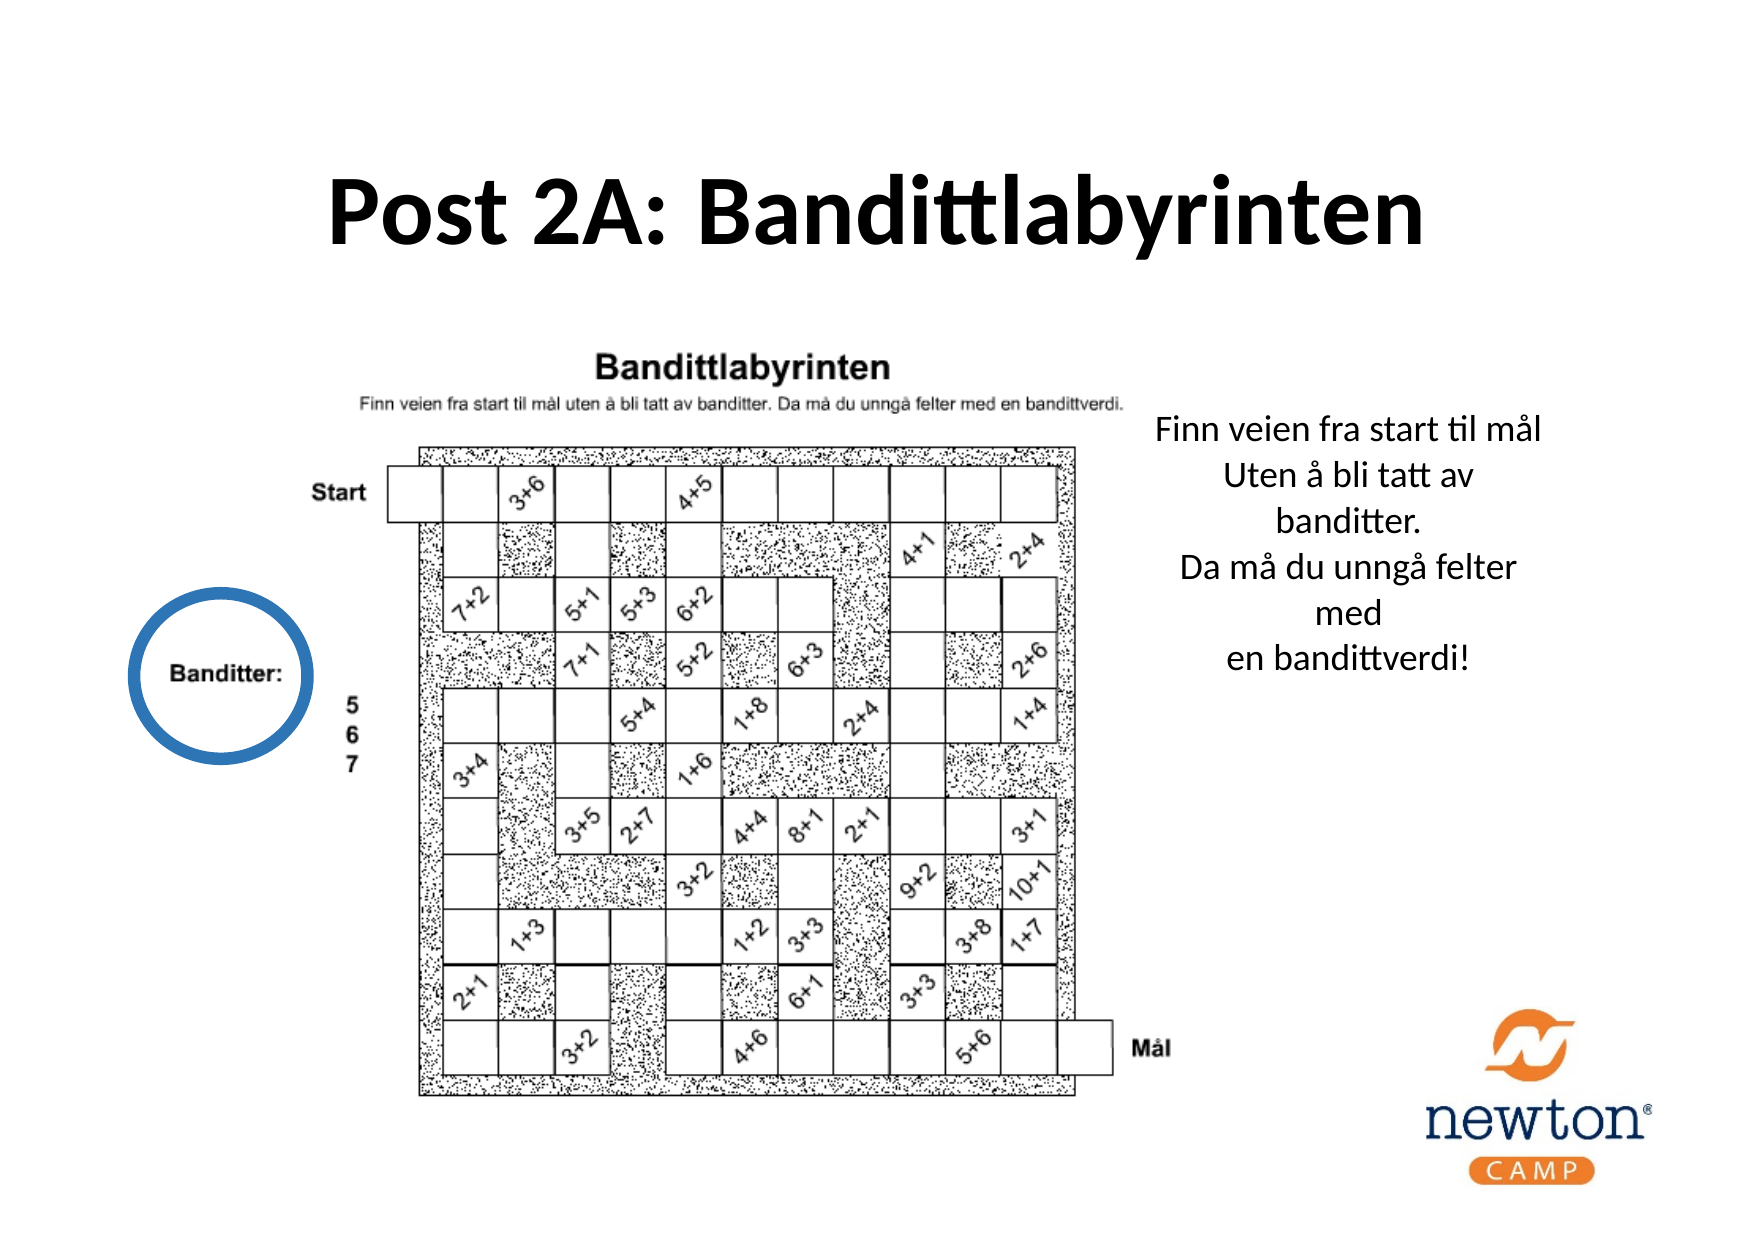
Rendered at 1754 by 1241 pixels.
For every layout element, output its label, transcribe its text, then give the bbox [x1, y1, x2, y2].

picture [114, 273, 1373, 1156]
picture [1423, 1006, 1652, 1184]
text Post 2A: Bandittlabyrinten [148, 148, 1606, 270]
picture [1368, 609, 1373, 623]
